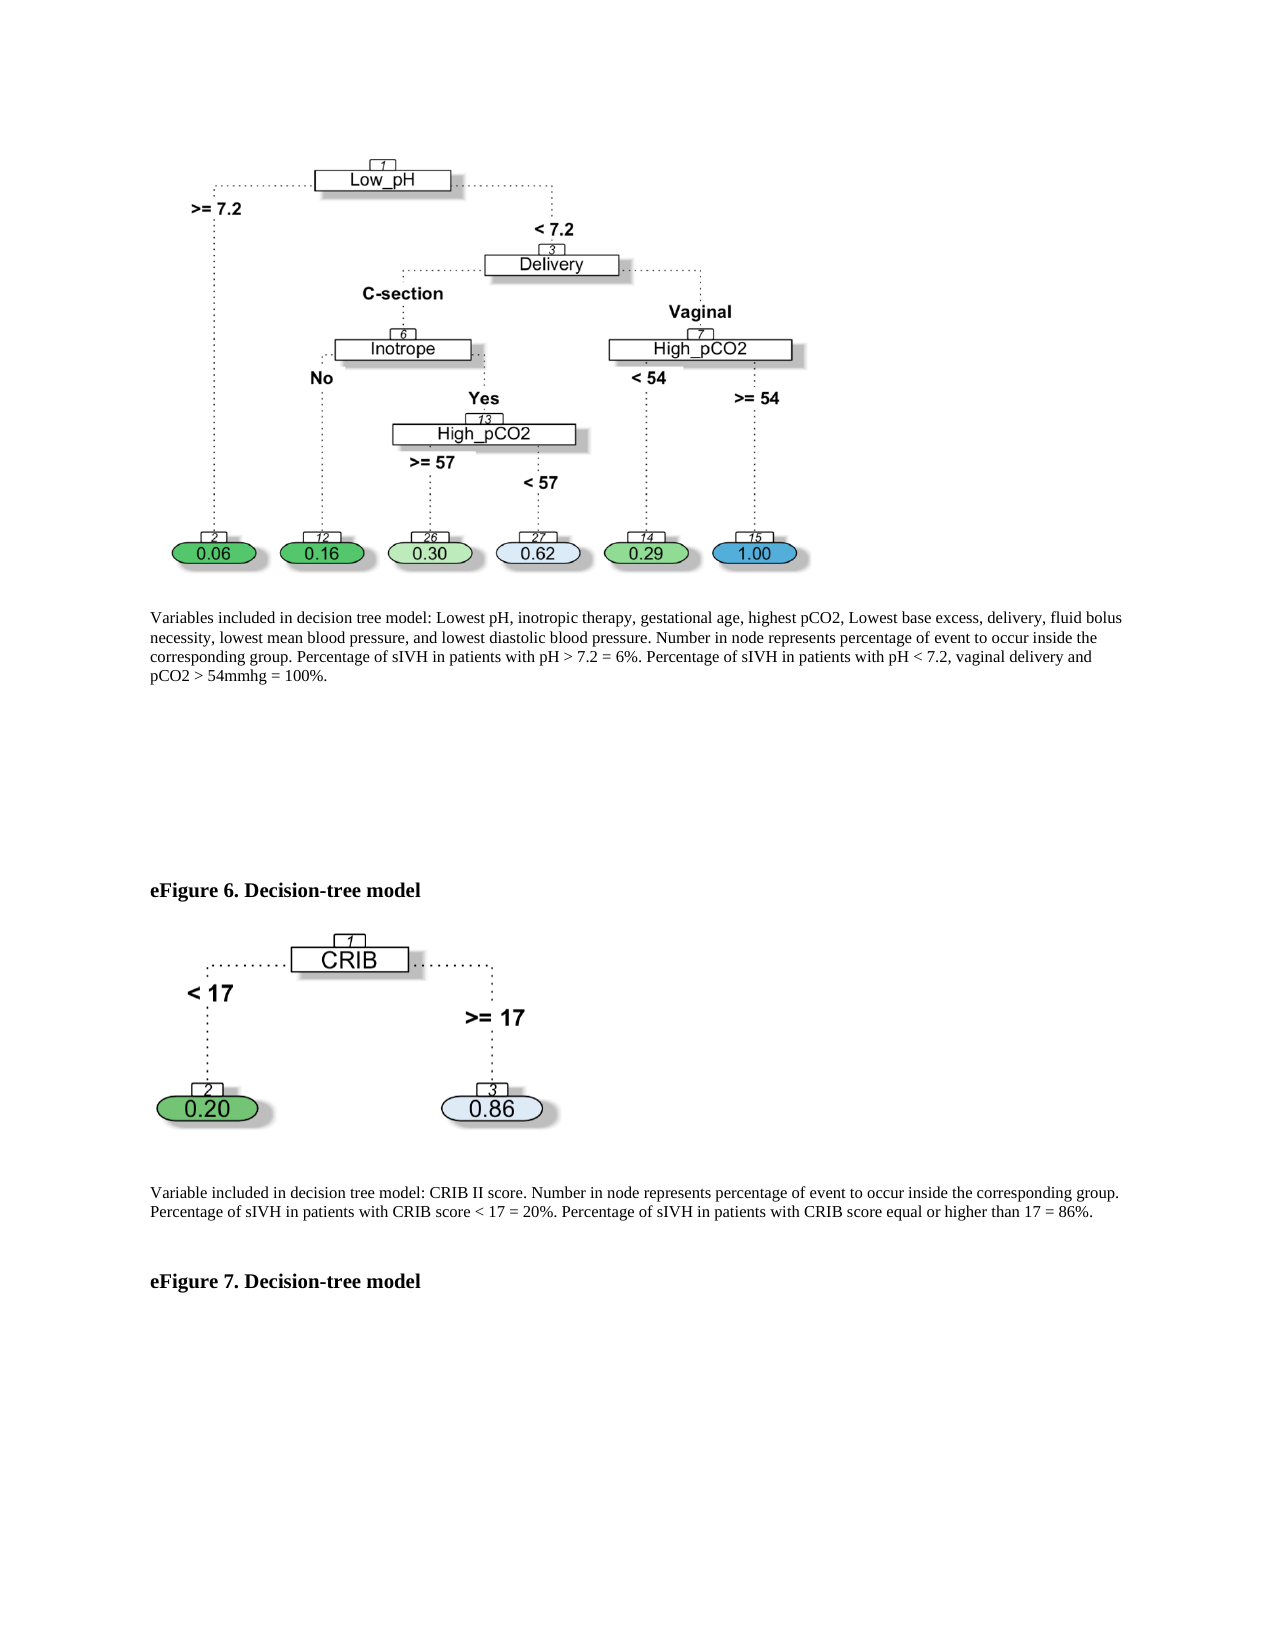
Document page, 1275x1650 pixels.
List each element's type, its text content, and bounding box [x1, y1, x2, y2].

text eFigure 6. Decision-tree model [150, 877, 1125, 902]
text Variables included in decision tree model: Lowest pH, inotropic therapy, gestational age, highest pCO2, Lowest base excess, delivery, fluid bolus necessity, lowest mean blood pressure, and lowest diastolic blood pressure. Number in node represents percentage of event to occur inside the corresponding group. Percentage of sIVH in patients with pH > 7.2 = 6%. Percentage of sIVH in patients with pH < 7.2, vaginal delivery and pCO2 > 54mmhg = 100%. [150, 608, 1125, 685]
text Variable included in decision tree model: CRIB II score. Number in node represents percentage of event to occur inside the corresponding group. Percentage of sIVH in patients with CRIB score < 17 = 20%. Percentage of sIVH in patients with CRIB score equal or higher than 17 = 86%. [150, 1183, 1125, 1221]
picture [150, 150, 812, 580]
picture [150, 925, 568, 1154]
text eFigure 7. Decision-tree model [150, 1269, 1125, 1293]
